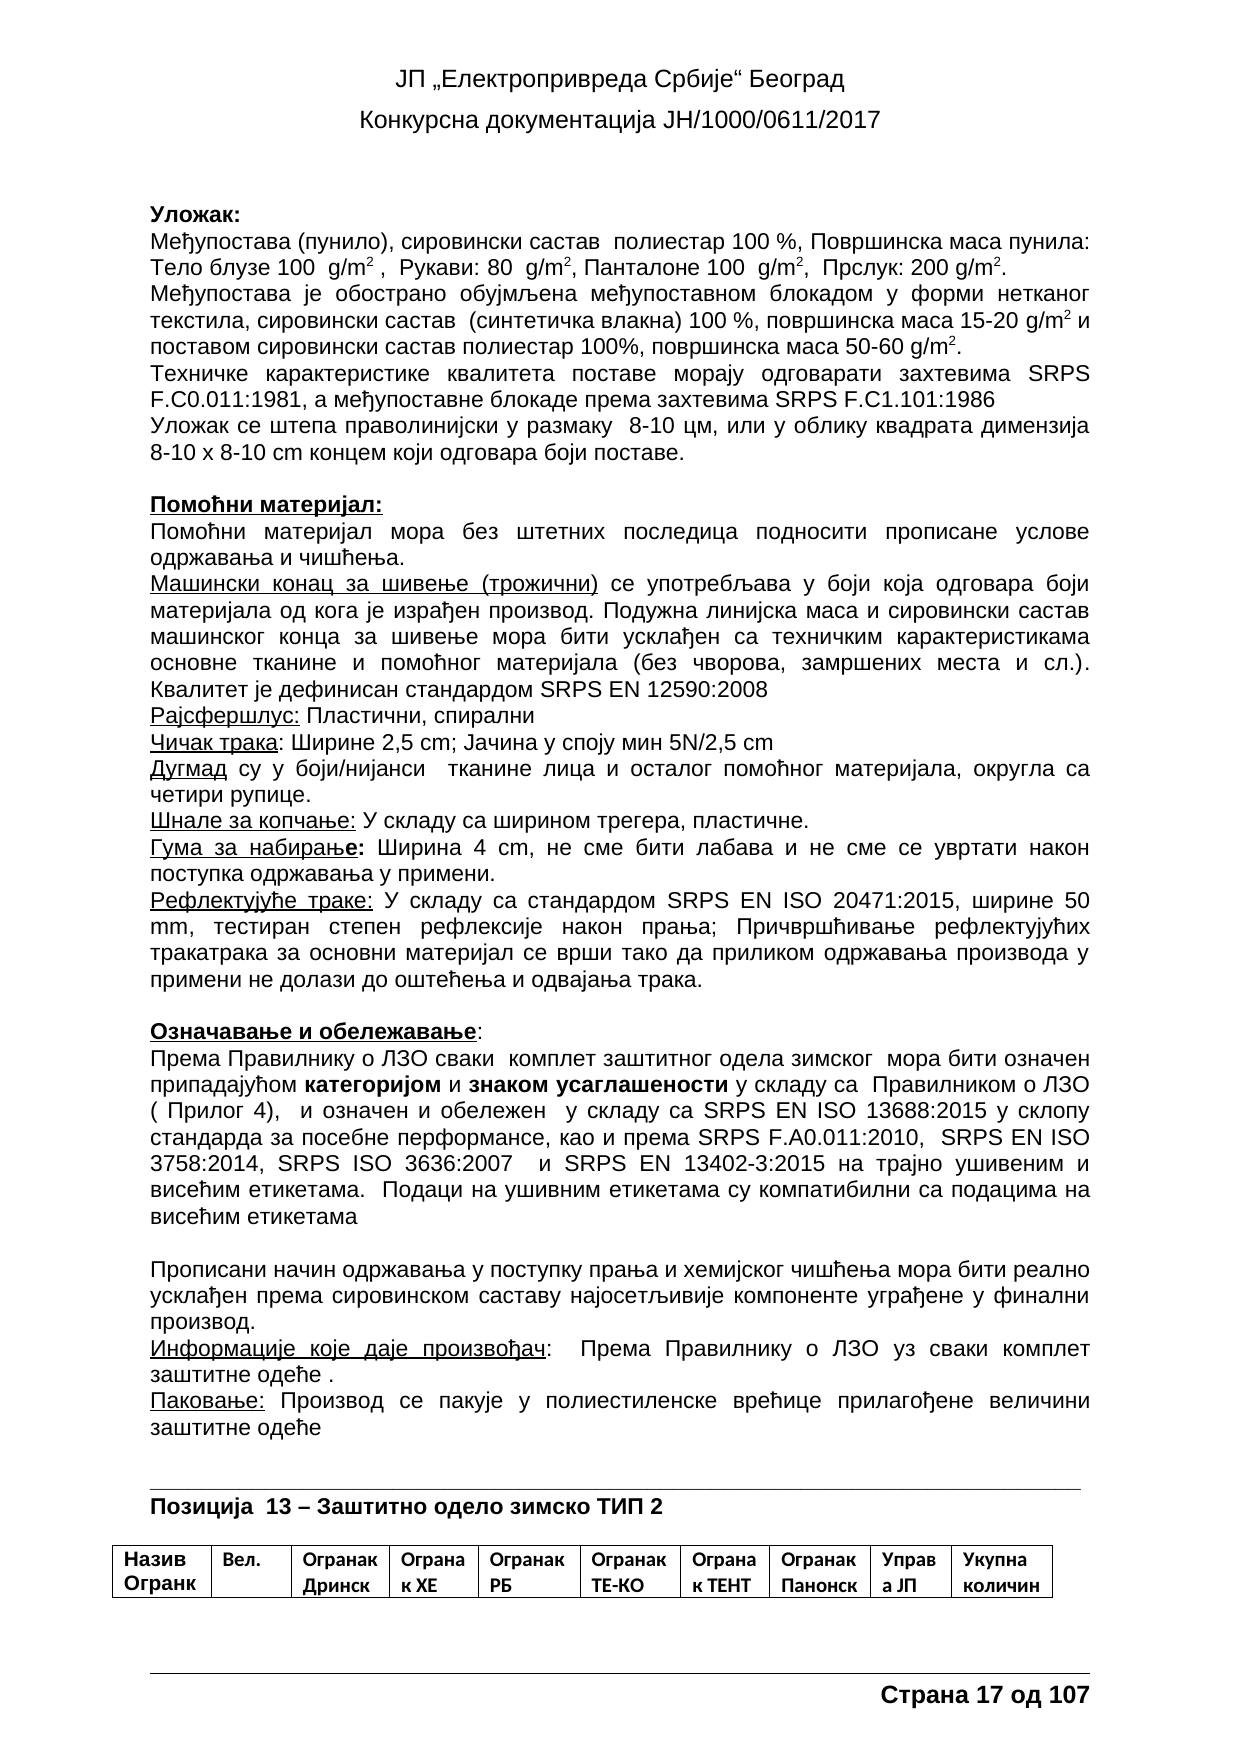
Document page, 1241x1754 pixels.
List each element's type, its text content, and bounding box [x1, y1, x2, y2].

text Информације које даје произвођач: Према Правилнику о ЛЗО уз сваки комплет заштитне одеће . [150, 1334, 1090, 1387]
text Прописани начин одржавања у поступку прања и хемијског чишћења мора бити реално усклађен према сировинском саставу најосетљивије компоненте уграђене у финални производ. [150, 1256, 1090, 1334]
text Уложак се штепа праволинијски у размаку 8-10 цм, или у облику квадрата димензија 8-10 х 8-10 cm концем који одговара боји поставе. [150, 412, 1090, 465]
text Чичак трака: Ширине 2,5 cm; Јачина у споју мин 5N/2,5 cm [150, 728, 1090, 755]
text Међупостава jе обострано обујмљенa међупоставном блокадом у форми нетканог текстила, сировински састав (синтетичка влакна) 100 %, површинска маса 15-20 g/m2 и поставом сировински састав полиестар 100%, површинска маса 50-60 g/m2. [150, 280, 1090, 359]
text Рајсфершлус: Пластични, спирални [150, 702, 1090, 728]
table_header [113, 1546, 211, 1597]
text Шнале за копчање: У складу са ширином трегера, пластичне. [150, 807, 1090, 834]
table_header Вел. [212, 1546, 291, 1597]
table_header Управа ЈП ЕПС [871, 1546, 951, 1597]
text Према Правилнику о ЛЗО сваки комплет заштитног одела зимског мора бити означен припадајућом категоријом и знаком усаглашености у складу са Правилником о ЛЗО ( Прилог 4), и означен и обележен у складу са SRPS EN ISO 13688:2015 у склопу стандарда за посебне перформансе, као и према SRPS F.А0.011:2010, SRPS EN ISO 3758:2014, SRPS ISO 3636:2007 и SRPS EN 13402-3:2015 на трајно ушивеним и висећим етикетама. Подаци на ушивним етикетама су компатибилни са подацима на висећим етикетама [150, 1045, 1090, 1229]
text Означавање и обележавање: [150, 1018, 1090, 1045]
text Техничке карактеристике квалитета поставе морају одговарати захтевима SRPS F.C0.011:1981, а међупоставне блокаде према захтевима SRPS F.C1.101:1986 [150, 359, 1090, 412]
text Помоћни материјал: [150, 491, 1090, 518]
text Дугмад су у боји/нијанси тканине лица и осталог помоћног материјала, округла са четири рупице. [150, 755, 1090, 807]
text Паковање: Производ се пакује у полиестиленске врећице прилагођене величини заштитне одеће [150, 1387, 1090, 1440]
text Помоћни материјал мора без штетних последица подносити прописане услове одржавања и чишћења. [150, 518, 1090, 570]
text Уложак: [150, 201, 1090, 228]
text Међупостава (пунило), сировински састав полиестар 100 %, Површинска маса пунила: Тело блузe 100 g/m2 , Рукави: 80 g/m2, Панталоне 100 g/m2, Прслук: 200 g/m2. [150, 228, 1090, 280]
text Машински конац за шивење (трожични) се употребљава у боји која одговара боји материјала од кога је израђен производ. Подужна линијска маса и сировински састав машинског конца за шивење мора бити усклађен са техничким карактеристикама основне тканине и помоћног материјала (без чворова, замршених места и сл.). Квалитет је дефинисан стандардом SRPS EN 12590:2008 [150, 570, 1090, 702]
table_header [581, 1546, 680, 1597]
table_header Огранак ХЕ Ђердап [390, 1546, 478, 1597]
text _________________________________________________________________________ [150, 1466, 1090, 1493]
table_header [292, 1546, 389, 1597]
table_header Огранак РБ Колубара [479, 1546, 580, 1597]
text Гума за набирање: Ширинa 4 cm, не сме бити лабава и не сме се увртати након поступка одржавања у примени. [150, 834, 1090, 887]
text Позиција 13 – Заштитно одело зимско ТИП 2 [150, 1493, 1090, 1519]
text Рефлектујуће траке: У складу са стандардом SRPS EN ISO 20471:2015, ширине 50 mm, тестиран степен рефлексије након прања; Причвршћивање рефлектујућих тракатрака за основни материјал се врши тако да приликом одржавања производа у примени не долази до оштећења и одвајања трака. [150, 887, 1090, 992]
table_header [770, 1546, 870, 1597]
table_header Огранак ТЕНТ [681, 1546, 769, 1597]
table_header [952, 1546, 1052, 1597]
